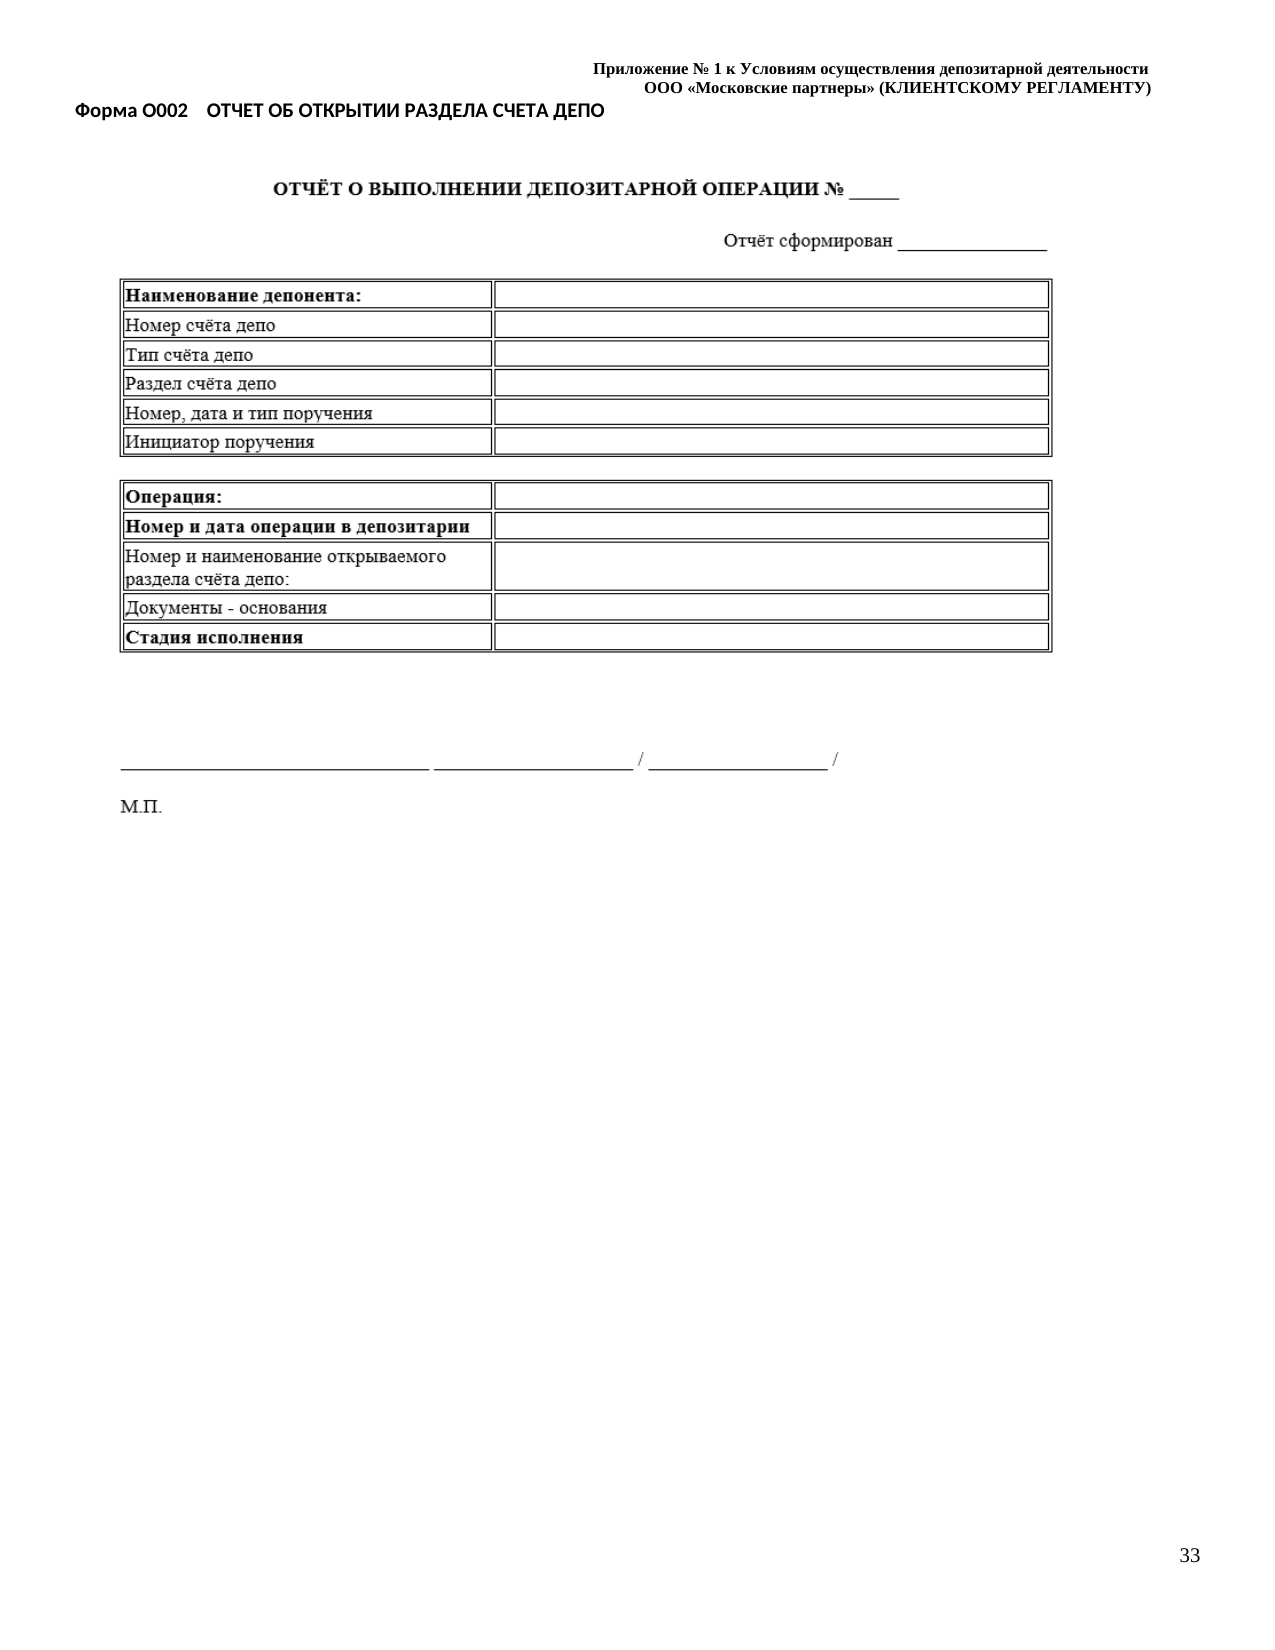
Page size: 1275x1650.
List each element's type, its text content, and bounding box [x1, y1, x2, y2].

subtitle Форма О002 ОТЧЕТ ОБ ОТКРЫТИИ РАЗДЕЛА СЧЕТА ДЕПО [75, 97, 1200, 123]
picture [75, 146, 1095, 831]
